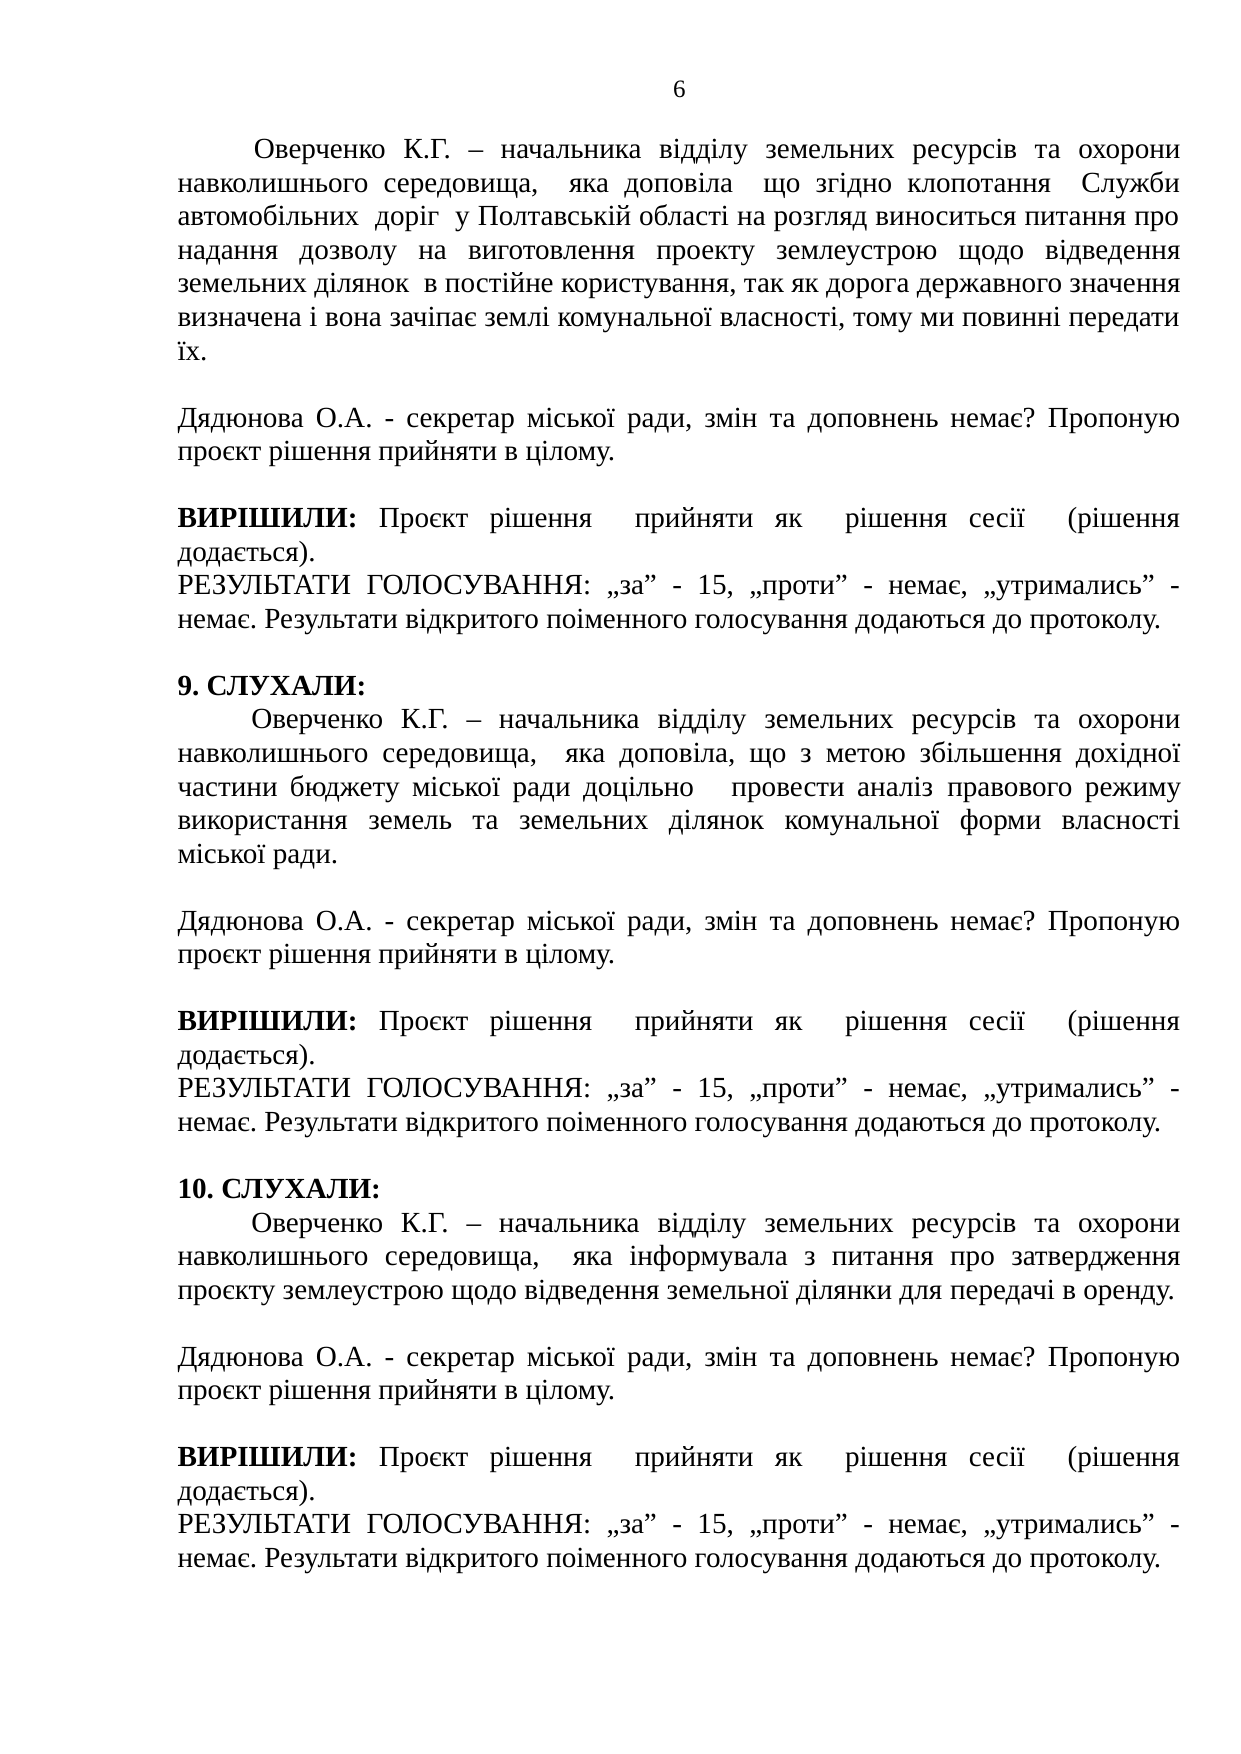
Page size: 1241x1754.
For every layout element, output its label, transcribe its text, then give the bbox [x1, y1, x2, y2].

text Оверченко К.Г. – начальника відділу земельних ресурсів та охорони навколишнього середовища, яка доповіла що згідно клопотання Служби автомобільних доріг у Полтавській області на розгляд виноситься питання про надання дозволу на виготовлення проекту землеустрою щодо відведення земельних ділянок в постійне користування, так як дорога державного значення визначена і вона зачіпає землі комунальної власності, тому ми повинні передати їх. [177, 131, 1181, 366]
text ВИРІШИЛИ: Проєкт рішення прийняти як рішення сесії (рішення додається). [177, 1003, 1181, 1071]
text Дядюнова О.А. - секретар міської ради, змін та доповнень немає? Пропоную проєкт рішення прийняти в цілому. [177, 1339, 1181, 1406]
text Дядюнова О.А. - секретар міської ради, змін та доповнень немає? Пропоную проєкт рішення прийняти в цілому. [177, 903, 1181, 970]
text РЕЗУЛЬТАТИ ГОЛОСУВАННЯ: „за” - 15, „проти” - немає, „утримались” - немає. Результати відкритого поіменного голосування додаються до протоколу. [177, 1507, 1181, 1574]
text ВИРІШИЛИ: Проєкт рішення прийняти як рішення сесії (рішення додається). [177, 500, 1181, 567]
text ВИРІШИЛИ: Проєкт рішення прийняти як рішення сесії (рішення додається). [177, 1439, 1181, 1507]
text РЕЗУЛЬТАТИ ГОЛОСУВАННЯ: „за” - 15, „проти” - немає, „утримались” - немає. Результати відкритого поіменного голосування додаються до протоколу. [177, 567, 1181, 634]
text Оверченко К.Г. – начальника відділу земельних ресурсів та охорони навколишнього середовища, яка інформувала з питання про затвердження проєкту землеустрою щодо відведення земельної ділянки для передачі в оренду. [177, 1205, 1181, 1305]
text Дядюнова О.А. - секретар міської ради, змін та доповнень немає? Пропоную проєкт рішення прийняти в цілому. [177, 400, 1181, 467]
text Оверченко К.Г. – начальника відділу земельних ресурсів та охорони навколишнього середовища, яка доповіла, що з метою збільшення дохідної частини бюджету міської ради доцільно провести аналіз правового режиму використання земель та земельних ділянок комунальної форми власності міської ради. [177, 702, 1181, 869]
text 9. СЛУХАЛИ: [177, 668, 1181, 702]
text 10. СЛУХАЛИ: [177, 1171, 1181, 1205]
text РЕЗУЛЬТАТИ ГОЛОСУВАННЯ: „за” - 15, „проти” - немає, „утримались” - немає. Результати відкритого поіменного голосування додаються до протоколу. [177, 1071, 1181, 1138]
